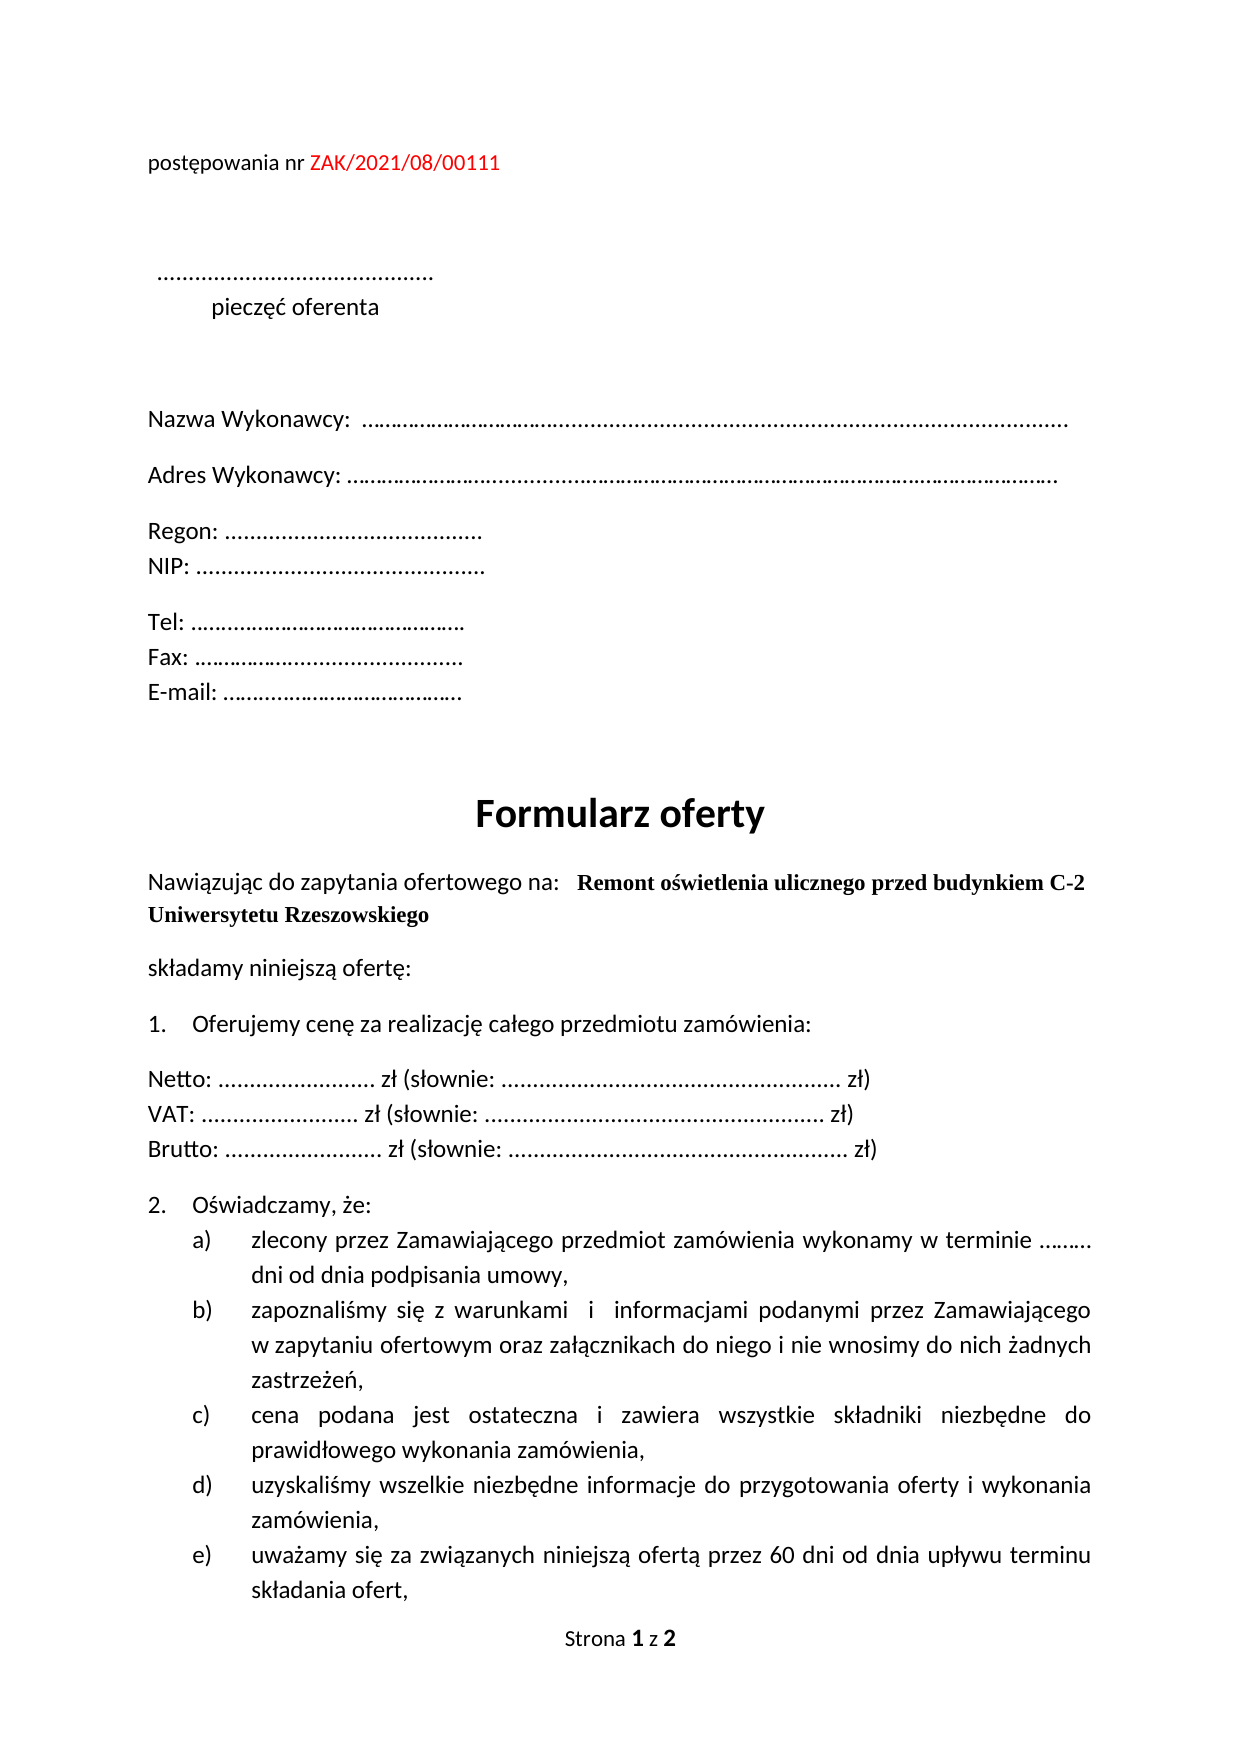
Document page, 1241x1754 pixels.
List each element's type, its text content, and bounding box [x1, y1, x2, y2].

text Netto: ......................... zł (słownie: ...................................................... zł) VAT: ......................... zł (słownie: ...................................................... zł) Brutto: ......................... zł (słownie: ...................................................... zł) [148, 1064, 1093, 1164]
text Adres Wykonawcy: ……………………................………………………………………………….…………………… [148, 459, 1093, 489]
text Nazwa Wykonawcy: …………………………….................................................................................. [148, 403, 1093, 434]
text Nawiązując do zapytania ofertowego na: Remont oświetlenia ulicznego przed budynkiem C-2 Uniwersytetu Rzeszowskiego [148, 867, 1093, 927]
list uzyskaliśmy wszelkie niezbędne informacje do przygotowania oferty i wykonania zamówienia, [192, 1469, 1093, 1535]
text Tel: ..….....………………………………. Fax: .……………............................ E-mail: …….....………………………… [148, 606, 1093, 706]
list uważamy się za związanych niniejszą ofertą przez 60 dni od dnia upływu terminu składania ofert, [192, 1539, 1093, 1605]
list zapoznaliśmy się z warunkami i informacjami podanymi przez Zamawiającego w zapytaniu ofertowym oraz załącznikach do niego i nie wnosimy do nich żadnych zastrzeżeń, [192, 1294, 1093, 1395]
text Regon: ......................................... NIP: .............................................. [148, 515, 1093, 580]
list Oświadczamy, że: [148, 1189, 1093, 1220]
list cena podana jest ostateczna i zawiera wszystkie składniki niezbędne do prawidłowego wykonania zamówienia, [192, 1399, 1093, 1465]
text ............................................ pieczęć oferenta [148, 256, 1093, 322]
text Formularz oferty [148, 787, 1093, 838]
list Oferujemy cenę za realizację całego przedmiotu zamówienia: [148, 1008, 1093, 1038]
text postępowania nr ZAK/2021/08/00111 [148, 148, 1093, 176]
list zlecony przez Zamawiającego przedmiot zamówienia wykonamy w terminie ……… dni od dnia podpisania umowy, [192, 1224, 1093, 1290]
text składamy niniejszą ofertę: [148, 952, 1093, 982]
